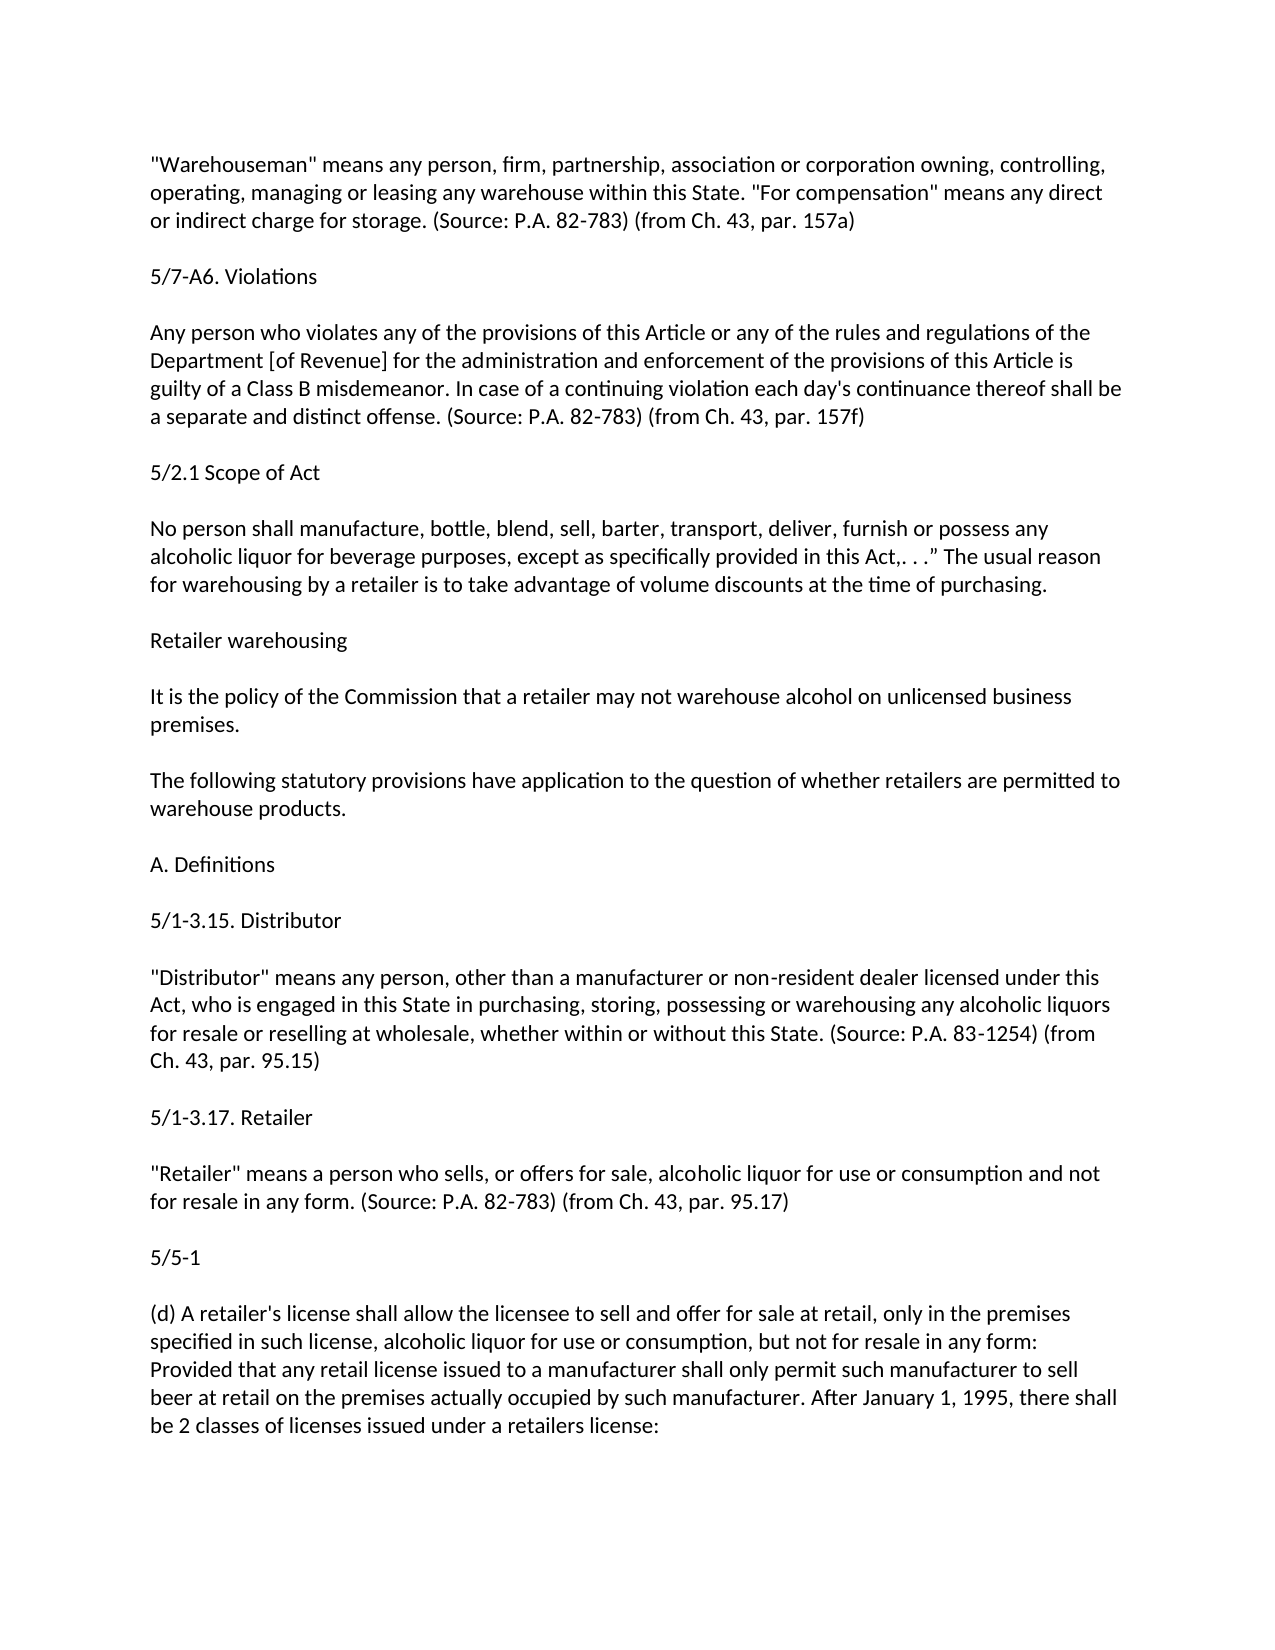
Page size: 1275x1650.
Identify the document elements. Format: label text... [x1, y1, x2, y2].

text (d) A retailer's license shall allow the licensee to sell and offer for sale at retail, only in the premises specified in such license, alcoholic liquor for use or consumption, but not for resale in any form: Provided that any retail license issued to a manufacturer shall only permit such manufacturer to sell beer at retail on the premises actually occupied by such manufacturer. After January 1, 1995, there shall be 2 classes of licenses issued under a retailers license: [150, 1299, 1125, 1439]
text Retailer warehousing [150, 626, 1125, 654]
text 5/5-1 [150, 1243, 1125, 1271]
text Any person who violates any of the provisions of this Article or any of the rules and regulations of the Department [of Revenue] for the administration and enforcement of the provisions of this Article is guilty of a Class B misdemeanor. In case of a continuing violation each day's continuance thereof shall be a separate and distinct offense. (Source: P.A. 82-783) (from Ch. 43, par. 157f) [150, 318, 1125, 430]
text 5/1-3.15. Distributor [150, 907, 1125, 934]
text No person shall manufacture, bottle, blend, sell, barter, transport, deliver, furnish or possess any alcoholic liquor for beverage purposes, except as specifically provided in this Act,. . .” The usual reason for warehousing by a retailer is to take advantage of volume discounts at the time of purchasing. [150, 514, 1125, 598]
text It is the policy of the Commission that a retailer may not warehouse alcohol on unlicensed business premises. [150, 682, 1125, 738]
text The following statutory provisions have application to the question of whether retailers are permitted to warehouse products. [150, 766, 1125, 822]
text "Warehouseman" means any person, firm, partnership, association or corporation owning, controlling, operating, managing or leasing any warehouse within this State. "For compensation" means any direct or indirect charge for storage. (Source: P.A. 82-783) (from Ch. 43, par. 157a) [150, 150, 1125, 234]
text 5/7-A6. Violations [150, 262, 1125, 290]
text "Distributor" means any person, other than a manufacturer or non-resident dealer licensed under this Act, who is engaged in this State in purchasing, storing, possessing or warehousing any alcoholic liquors for resale or reselling at wholesale, whether within or without this State. (Source: P.A. 83-1254) (from Ch. 43, par. 95.15) [150, 963, 1125, 1075]
text A. Definitions [150, 851, 1125, 878]
text "Retailer" means a person who sells, or offers for sale, alcoholic liquor for use or consumption and not for resale in any form. (Source: P.A. 82-783) (from Ch. 43, par. 95.17) [150, 1159, 1125, 1215]
text 5/1-3.17. Retailer [150, 1103, 1125, 1131]
text 5/2.1 Scope of Act [150, 458, 1125, 486]
